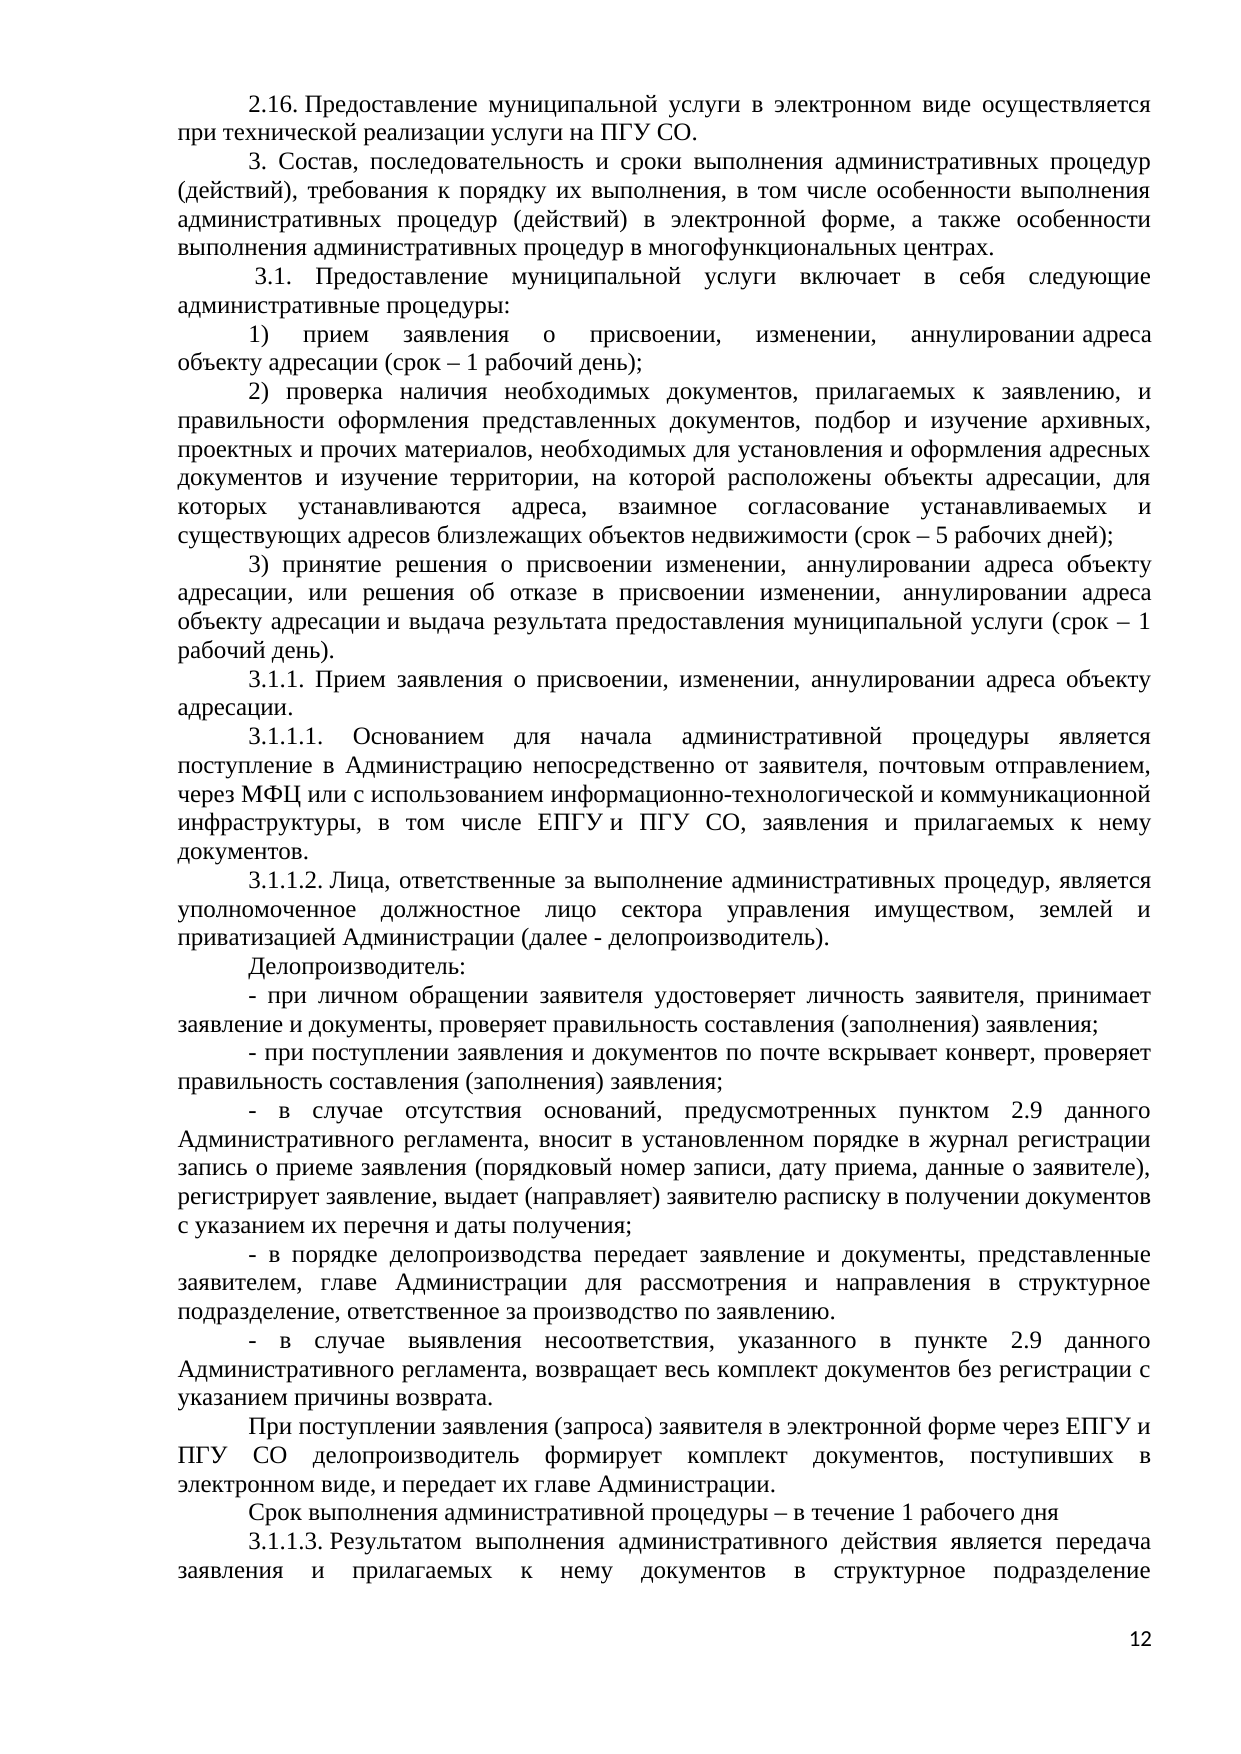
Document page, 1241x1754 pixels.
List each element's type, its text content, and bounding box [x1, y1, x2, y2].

text Срок выполнения административной процедуры – в течение 1 рабочего дня [177, 1497, 1152, 1526]
text 2.16. Предоставление муниципальной услуги в электронном виде осуществляется при технической реализации услуги на ПГУ СО. [177, 89, 1152, 146]
text 1) прием заявления о присвоении, изменении, аннулировании адреса объекту адресации (срок – 1 рабочий день); [177, 319, 1152, 376]
text При поступлении заявления (запроса) заявителя в электронной форме через ЕПГУ и ПГУ СО делопроизводитель формирует комплект документов, поступивших в электронном виде, и передает их главе Администрации. [177, 1411, 1152, 1497]
text - при личном обращении заявителя удостоверяет личность заявителя, принимает заявление и документы, проверяет правильность составления (заполнения) заявления; [177, 980, 1152, 1037]
text 3) принятие решения о присвоении изменении, аннулировании адреса объекту адресации, или решения об отказе в присвоении изменении, аннулировании адреса объекту адресации и выдача результата предоставления муниципальной услуги (срок – 1 рабочий день). [177, 549, 1152, 664]
text 2) проверка наличия необходимых документов, прилагаемых к заявлению, и правильности оформления представленных документов, подбор и изучение архивных, проектных и прочих материалов, необходимых для установления и оформления адресных документов и изучение территории, на которой расположены объекты адресации, для которых устанавливаются адреса, взаимное согласование устанавливаемых и существующих адресов близлежащих объектов недвижимости (срок – 5 рабочих дней); [177, 376, 1152, 549]
text - при поступлении заявления и документов по почте вскрывает конверт, проверяет правильность составления (заполнения) заявления; [177, 1037, 1152, 1095]
text Делопроизводитель: [177, 951, 1152, 980]
text - в случае выявления несоответствия, указанного в пункте 2.9 данного Административного регламента, возвращает весь комплект документов без регистрации с указанием причины возврата. [177, 1325, 1152, 1411]
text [177, 1526, 1152, 1584]
text 3.1.1.1. Основанием для начала административной процедуры является поступление в Администрацию непосредственно от заявителя, почтовым отправлением, через МФЦ или с использованием информационно-технологической и коммуникационной инфраструктуры, в том числе ЕПГУ и ПГУ СО, заявления и прилагаемых к нему документов. [177, 721, 1152, 865]
text 3.1.1. Прием заявления о присвоении, изменении, аннулировании адреса объекту адресации. [177, 664, 1152, 721]
text 3.1. Предоставление муниципальной услуги включает в себя следующие административные процедуры: [177, 261, 1152, 319]
text 3.1.1.2. Лица, ответственные за выполнение административных процедур, является уполномоченное должностное лицо сектора управления имуществом, землей и приватизацией Администрации (далее - делопроизводитель). [177, 865, 1152, 951]
text 3. Состав, последовательность и сроки выполнения административных процедур (действий), требования к порядку их выполнения, в том числе особенности выполнения административных процедур (действий) в электронной форме, а также особенности выполнения административных процедур в многофункциональных центрах. [177, 146, 1152, 261]
text - в случае отсутствия оснований, предусмотренных пунктом 2.9 данного Административного регламента, вносит в установленном порядке в журнал регистрации запись о приеме заявления (порядковый номер записи, дату приема, данные о заявителе), регистрирует заявление, выдает (направляет) заявителю расписку в получении документов с указанием их перечня и даты получения; [177, 1095, 1152, 1239]
text - в порядке делопроизводства передает заявление и документы, представленные заявителем, главе Администрации для рассмотрения и направления в структурное подразделение, ответственное за производство по заявлению. [177, 1239, 1152, 1325]
